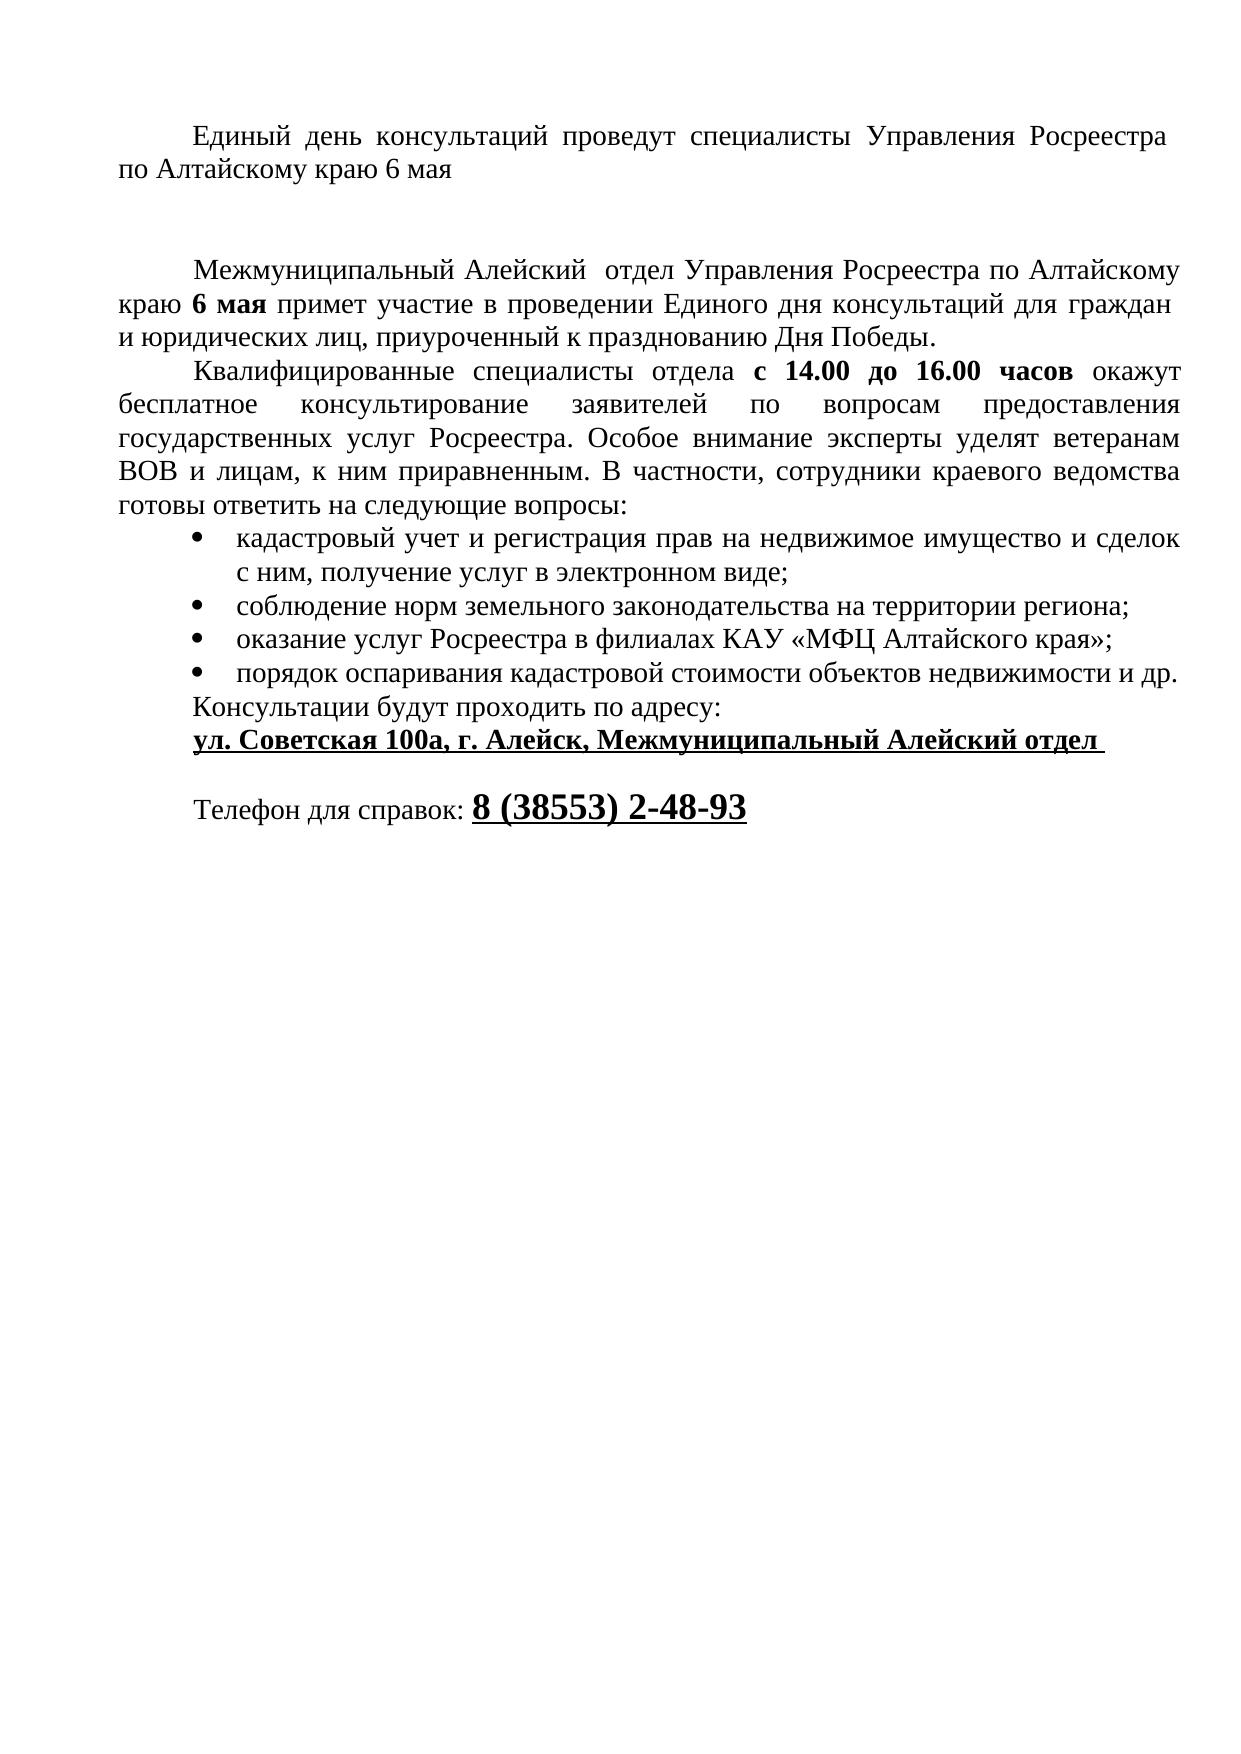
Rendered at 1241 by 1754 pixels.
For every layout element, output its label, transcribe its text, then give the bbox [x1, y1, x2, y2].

list кадастровый учет и регистрация прав на недвижимое имущество и сделок с ним, получение услуг в электронном виде; [192, 521, 1181, 588]
list оказание услуг Росреестра в филиалах КАУ «МФЦ Алтайского края»; [192, 621, 1181, 655]
text Консультации будут проходить по адресу: [192, 689, 1181, 722]
text ул. Советская 100а, г. Алейск, Межмуниципальный Алейский отдел [118, 722, 1181, 756]
text Телефон для справок: 8 (38553) 2-48-93 [118, 784, 1181, 828]
text Межмуниципальный Алейский отдел Управления Росреестра по Алтайскому краю 6 мая примет участие в проведении Единого дня консультаций для граждан и юридических лиц, приуроченный к празднованию Дня Победы. [118, 252, 1181, 353]
list порядок оспаривания кадастровой стоимости объектов недвижимости и др. [192, 655, 1181, 689]
text Единый день консультаций проведут специалисты Управления Росреестра по Алтайскому краю 6 мая [118, 118, 1181, 185]
text Квалифицированные специалисты отдела с 14.00 до 16.00 часов окажут бесплатное консультирование заявителей по вопросам предоставления государственных услуг Росреестра. Особое внимание эксперты уделят ветеранам ВОВ и лицам, к ним приравненным. В частности, сотрудники краевого ведомства готовы ответить на следующие вопросы: [118, 353, 1181, 521]
list соблюдение норм земельного законодательства на территории региона; [192, 588, 1181, 621]
